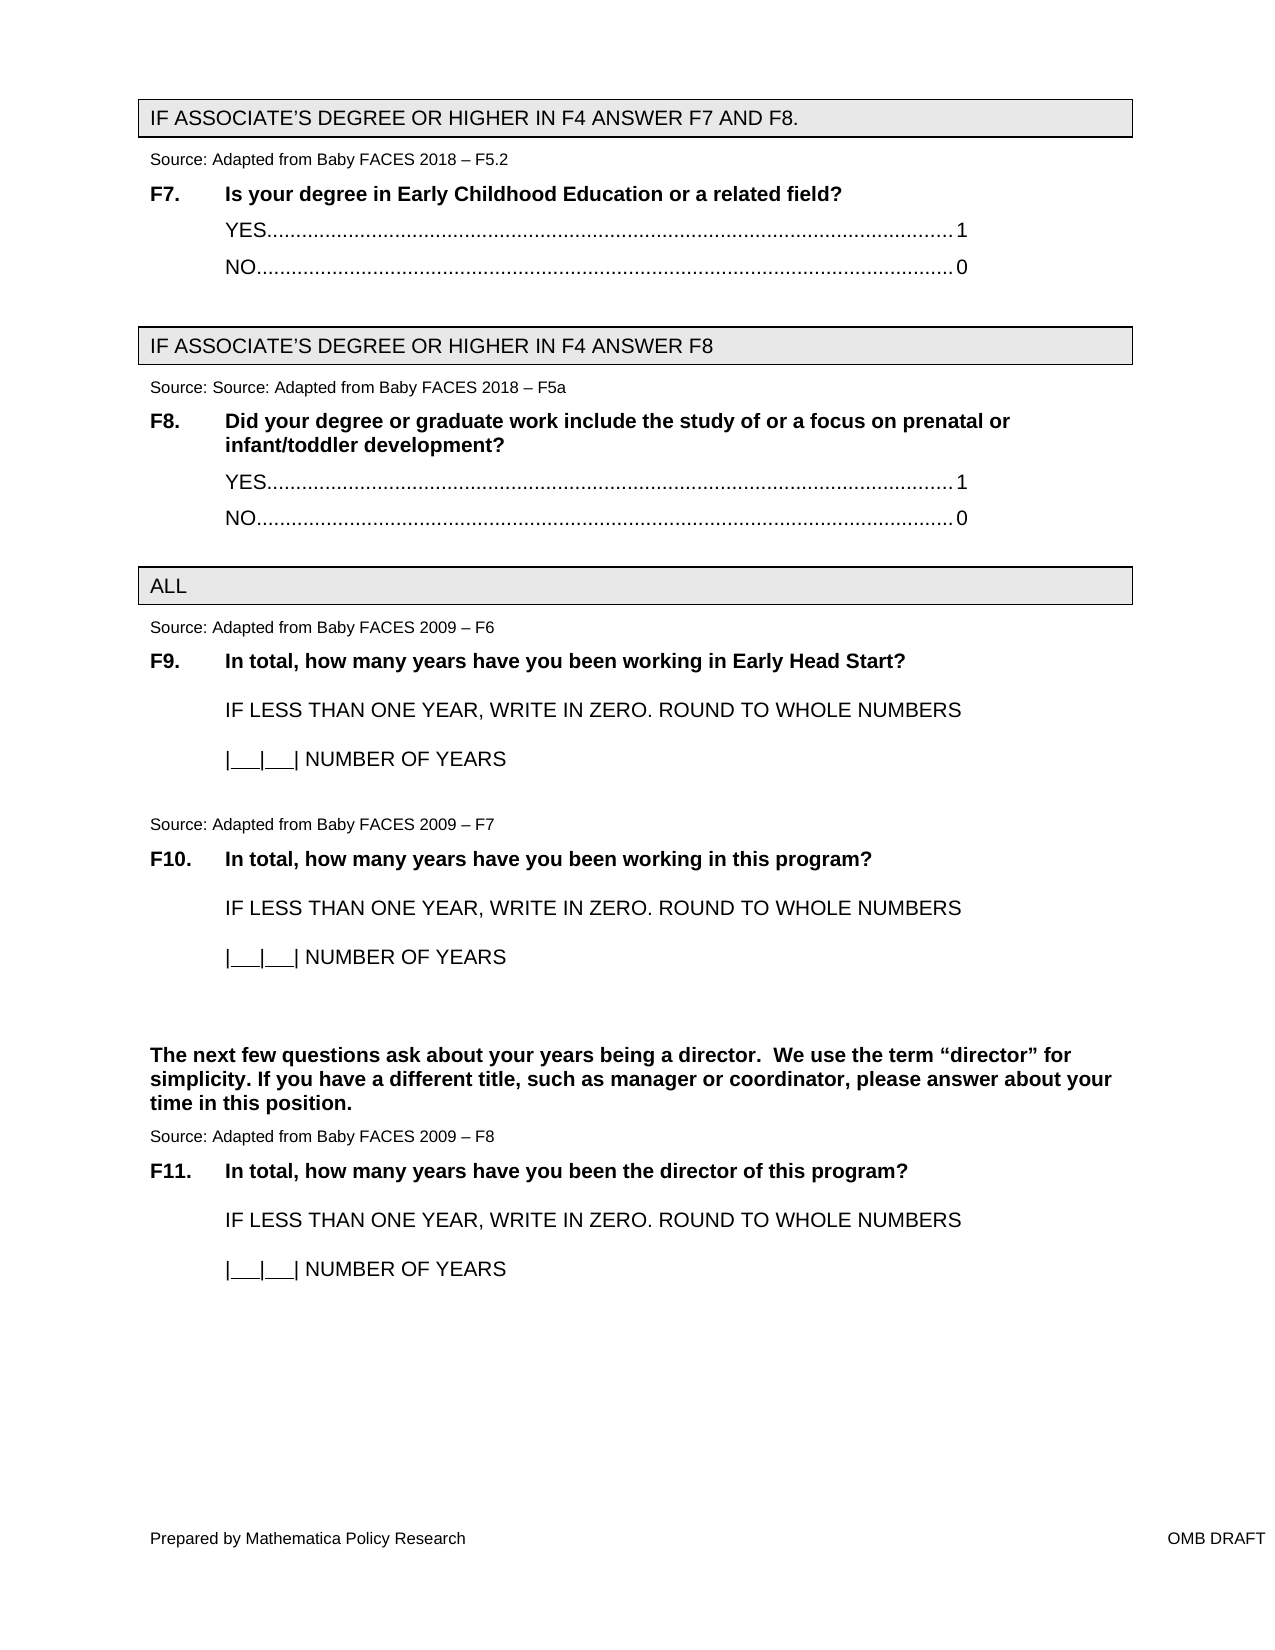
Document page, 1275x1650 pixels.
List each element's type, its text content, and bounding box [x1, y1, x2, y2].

text Source: Source: Adapted from Baby FACES 2018 – F5a [150, 377, 1144, 397]
text Source: Adapted from Baby FACES 2018 – F5.2 [150, 150, 1144, 169]
text IF LESS THAN ONE YEAR, WRITE IN ZERO. ROUND TO WHOLE NUMBERS [225, 1208, 1144, 1232]
text IF LESS THAN ONE YEAR, WRITE IN ZERO. ROUND TO WHOLE NUMBERS [225, 698, 1144, 722]
text F11. In total, how many years have you been the director of this program? [150, 1159, 1144, 1183]
text F10. In total, how many years have you been working in this program? [150, 847, 1144, 871]
text The next few questions ask about your years being a director. We use the term “director” for simplicity. If you have a different title, such as manager or coordinator, please answer about your time in this position. [150, 1043, 1144, 1114]
text NO 0 [225, 254, 947, 278]
table_header ALL [139, 568, 1132, 604]
table_header IF ASSOCIATE’S DEGREE OR HIGHER IN F4 ANSWER F7 AND F8. [139, 100, 1132, 136]
text Source: Adapted from Baby FACES 2009 – F8 [150, 1127, 1144, 1146]
text | | | NUMBER OF YEARS [225, 747, 1144, 771]
text F7. Is your degree in Early Childhood Education or a related field? [150, 182, 1144, 206]
text | | | NUMBER OF YEARS [225, 945, 1144, 969]
text YES 1 [225, 218, 947, 242]
text F9. In total, how many years have you been working in Early Head Start? [150, 649, 1144, 673]
text IF LESS THAN ONE YEAR, WRITE IN ZERO. ROUND TO WHOLE NUMBERS [225, 896, 1144, 920]
text YES 1 [225, 469, 947, 493]
table_header IF ASSOCIATE’S DEGREE OR HIGHER IN F4 ANSWER F8 [139, 328, 1132, 364]
text F8. Did your degree or graduate work include the study of or a focus on prenatal or infant/toddler development? [150, 409, 1144, 457]
text | | | NUMBER OF YEARS [225, 1257, 1144, 1281]
text NO 0 [225, 506, 947, 530]
text Source: Adapted from Baby FACES 2009 – F7 [150, 815, 1144, 834]
text Source: Adapted from Baby FACES 2009 – F6 [150, 617, 1144, 637]
